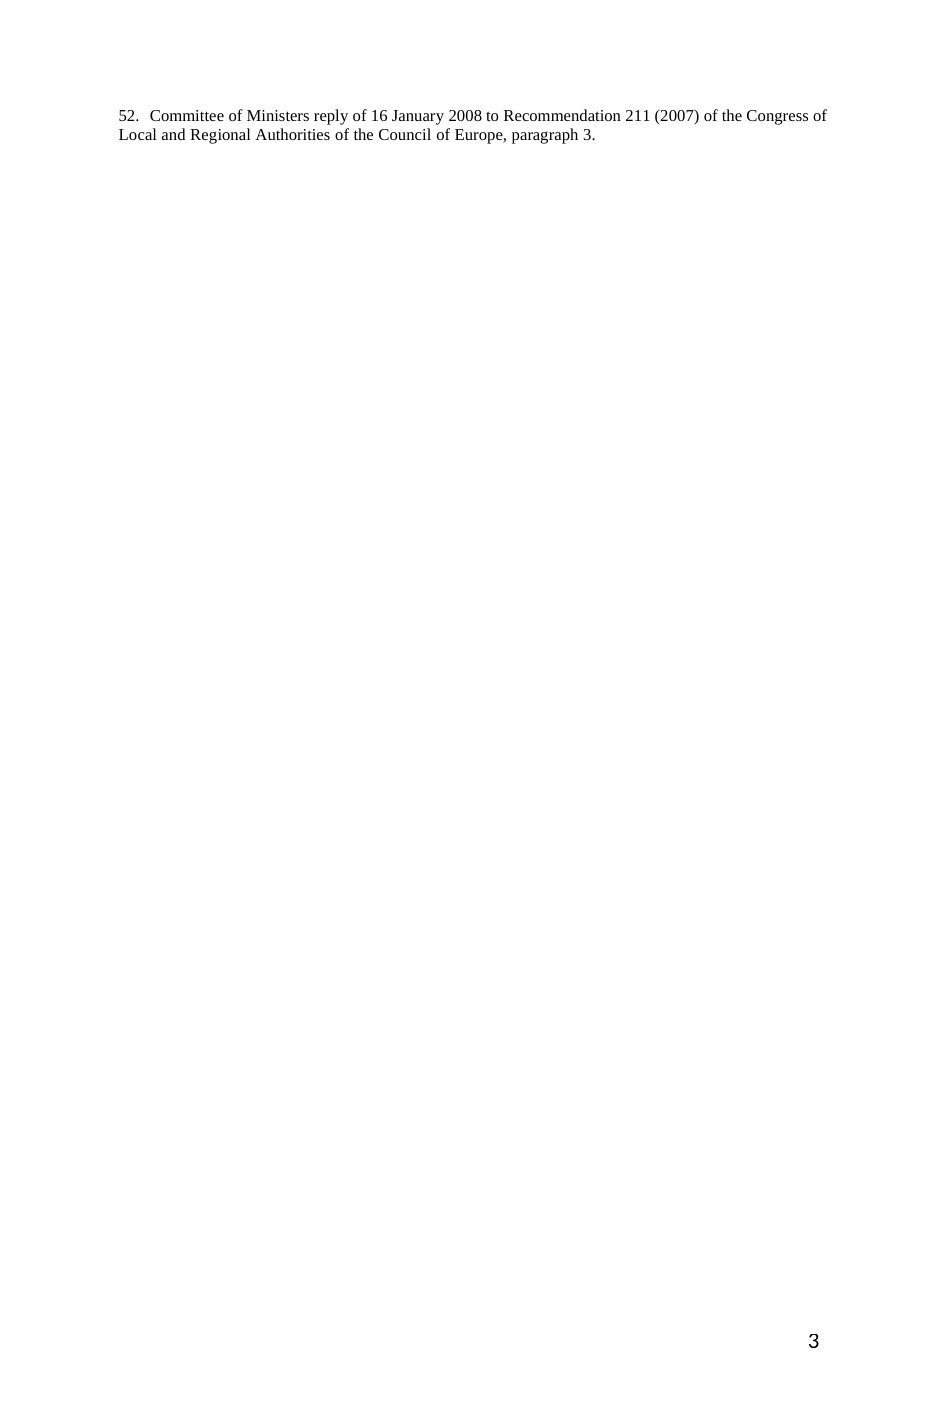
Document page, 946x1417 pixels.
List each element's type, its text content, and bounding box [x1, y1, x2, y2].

list Committee of Ministers reply of 16 January 2008 to Recommendation 211 (2007) of the Congress of Local and Regional Authorities of the Council of Europe, paragraph 3. [118, 106, 827, 144]
